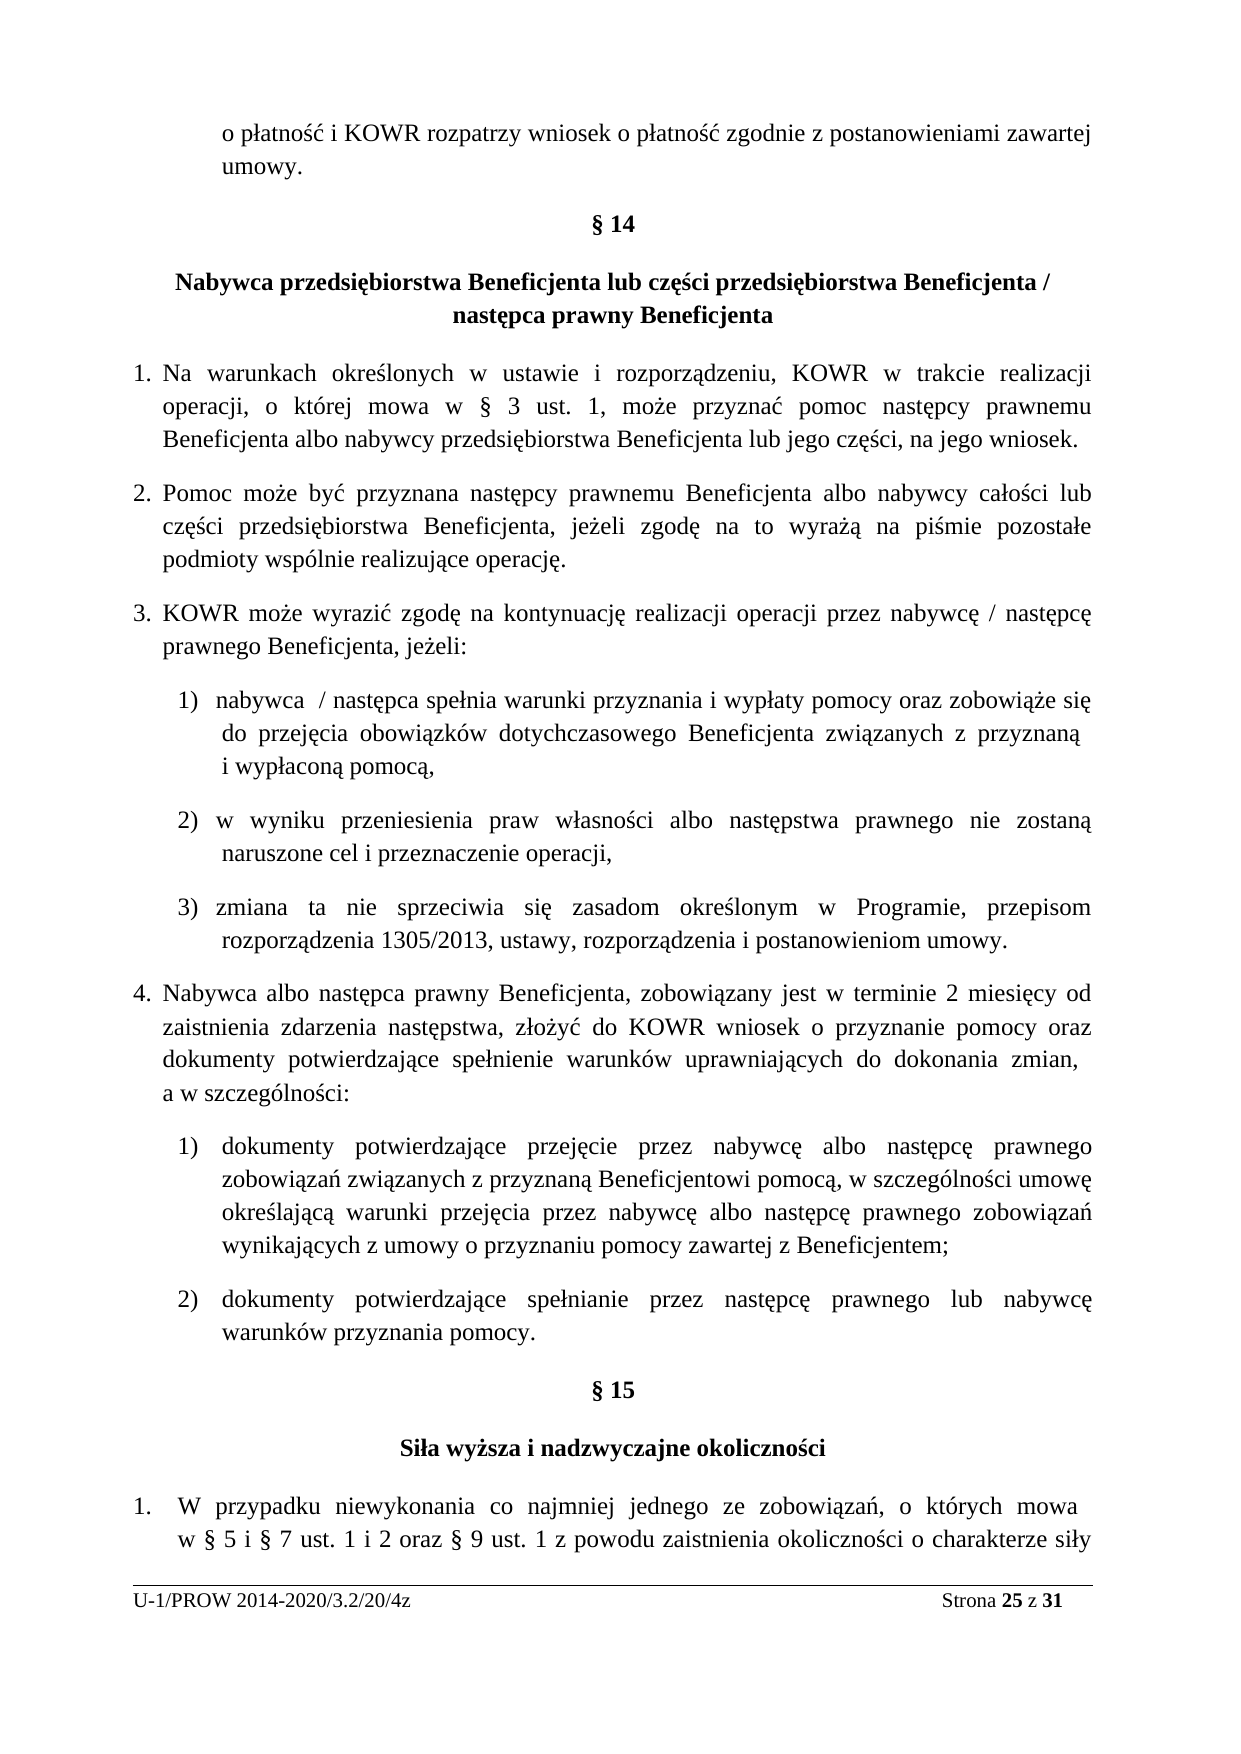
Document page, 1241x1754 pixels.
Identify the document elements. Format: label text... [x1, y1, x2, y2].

text § 14 [133, 209, 1093, 238]
list nabywca / następca spełnia warunki przyznania i wypłaty pomocy oraz zobowiąże się do przejęcia obowiązków dotychczasowego Beneficjenta związanych z przyznaną i wypłaconą pomocą, [177, 685, 1093, 780]
text Nabywca przedsiębiorstwa Beneficjenta lub części przedsiębiorstwa Beneficjenta / następca prawny Beneficjenta [133, 267, 1093, 329]
list dokumenty potwierdzające przejęcie przez nabywcę albo następcę prawnego zobowiązań związanych z przyznaną Beneficjentowi pomocą, w szczególności umowę określającą warunki przejęcia przez nabywcę albo następcę prawnego zobowiązań wynikających z umowy o przyznaniu pomocy zawartej z Beneficjentem; [177, 1131, 1093, 1259]
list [133, 1491, 1093, 1553]
list KOWR może wyrazić zgodę na kontynuację realizacji operacji przez nabywcę / następcę prawnego Beneficjenta, jeżeli: [133, 598, 1093, 660]
text Siła wyższa i nadzwyczajne okoliczności [133, 1433, 1093, 1462]
list w wyniku przeniesienia praw własności albo następstwa prawnego nie zostaną naruszone cel i przeznaczenie operacji, [177, 805, 1093, 867]
list dokumenty potwierdzające spełnianie przez następcę prawnego lub nabywcę warunków przyznania pomocy. [177, 1284, 1093, 1346]
text § 15 [133, 1375, 1093, 1404]
list zmiana ta nie sprzeciwia się zasadom określonym w Programie, przepisom rozporządzenia 1305/2013, ustawy, rozporządzenia i postanowieniom umowy. [177, 892, 1093, 953]
list Pomoc może być przyznana następcy prawnemu Beneficjenta albo nabywcy całości lub części przedsiębiorstwa Beneficjenta, jeżeli zgodę na to wyrażą na piśmie pozostałe podmioty wspólnie realizujące operację. [133, 478, 1093, 573]
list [177, 118, 1093, 180]
list Na warunkach określonych w ustawie i rozporządzeniu, KOWR w trakcie realizacji operacji, o której mowa w § 3 ust. 1, może przyznać pomoc następcy prawnemu Beneficjenta albo nabywcy przedsiębiorstwa Beneficjenta lub jego części, na jego wniosek. [133, 358, 1093, 453]
list Nabywca albo następca prawny Beneficjenta, zobowiązany jest w terminie 2 miesięcy od zaistnienia zdarzenia następstwa, złożyć do KOWR wniosek o przyznanie pomocy oraz dokumenty potwierdzające spełnienie warunków uprawniających do dokonania zmian, a w szczególności: [133, 978, 1093, 1106]
